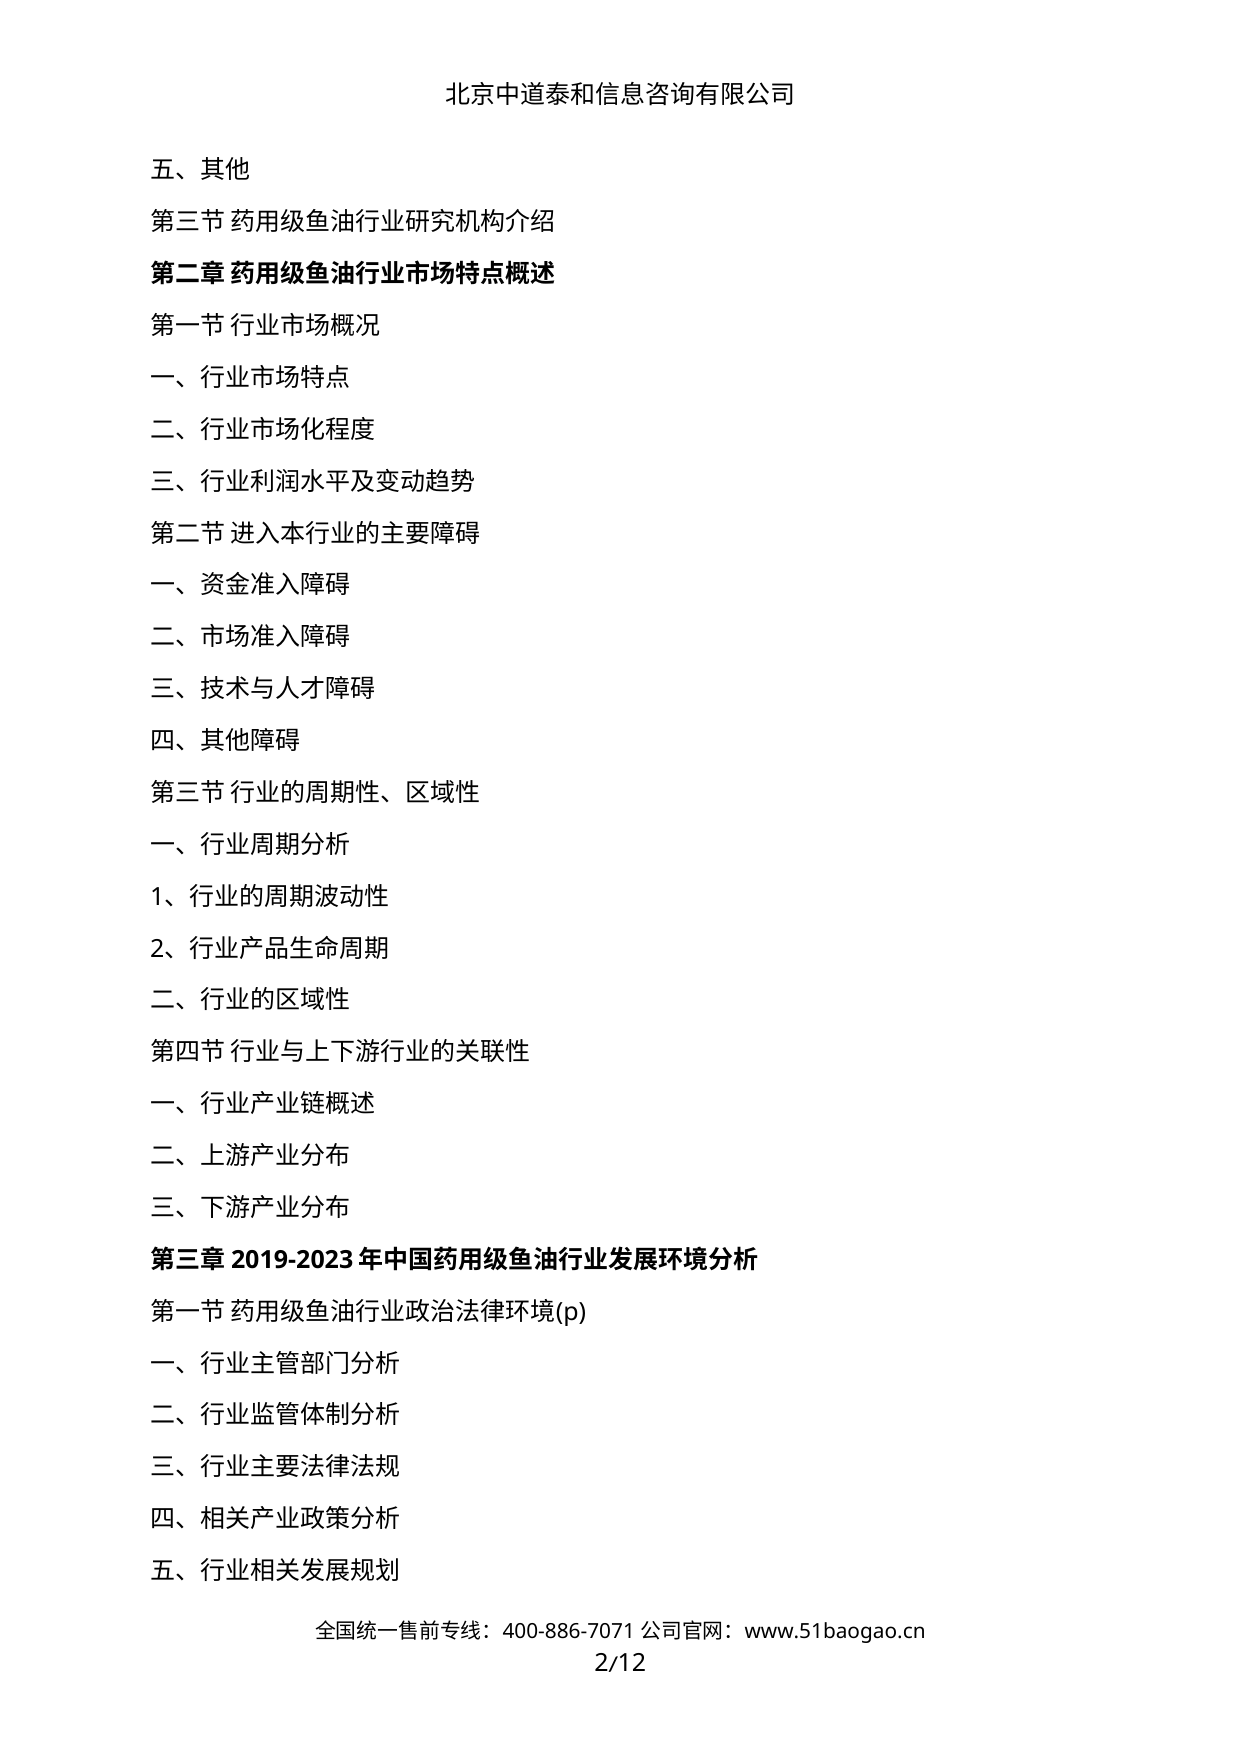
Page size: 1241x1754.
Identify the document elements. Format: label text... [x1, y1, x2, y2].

text 一、行业周期分析 [150, 824, 1090, 861]
text 一、行业产业链概述 [150, 1084, 1090, 1120]
text 第一节 行业市场概况 [150, 306, 1090, 342]
text 三、行业主要法律法规 [150, 1447, 1090, 1483]
text 二、市场准入障碍 [150, 617, 1090, 653]
text 第四节 行业与上下游行业的关联性 [150, 1032, 1090, 1068]
text 第三节 药用级鱼油行业研究机构介绍 [150, 202, 1090, 238]
text 二、行业市场化程度 [150, 409, 1090, 446]
text 一、行业主管部门分析 [150, 1343, 1090, 1379]
text 五、行业相关发展规划 [150, 1551, 1090, 1587]
text 四、相关产业政策分析 [150, 1499, 1090, 1535]
text 四、其他障碍 [150, 721, 1090, 757]
text 三、行业利润水平及变动趋势 [150, 461, 1090, 497]
text 二、上游产业分布 [150, 1136, 1090, 1172]
text 一、资金准入障碍 [150, 565, 1090, 601]
text 第三节 行业的周期性、区域性 [150, 772, 1090, 809]
text 第二章 药用级鱼油行业市场特点概述 [150, 254, 1090, 290]
text 二、行业监管体制分析 [150, 1395, 1090, 1431]
text 三、下游产业分布 [150, 1187, 1090, 1224]
text 二、行业的区域性 [150, 980, 1090, 1016]
text 第三章 2019-2023年中国药用级鱼油行业发展环境分析 [150, 1239, 1090, 1276]
text 第二节 进入本行业的主要障碍 [150, 513, 1090, 549]
text 三、技术与人才障碍 [150, 669, 1090, 705]
text 2、行业产品生命周期 [150, 928, 1090, 964]
text 一、行业市场特点 [150, 357, 1090, 394]
text 五、其他 [150, 150, 1090, 186]
text 第一节 药用级鱼油行业政治法律环境(p) [150, 1291, 1090, 1327]
text 1、行业的周期波动性 [150, 876, 1090, 912]
